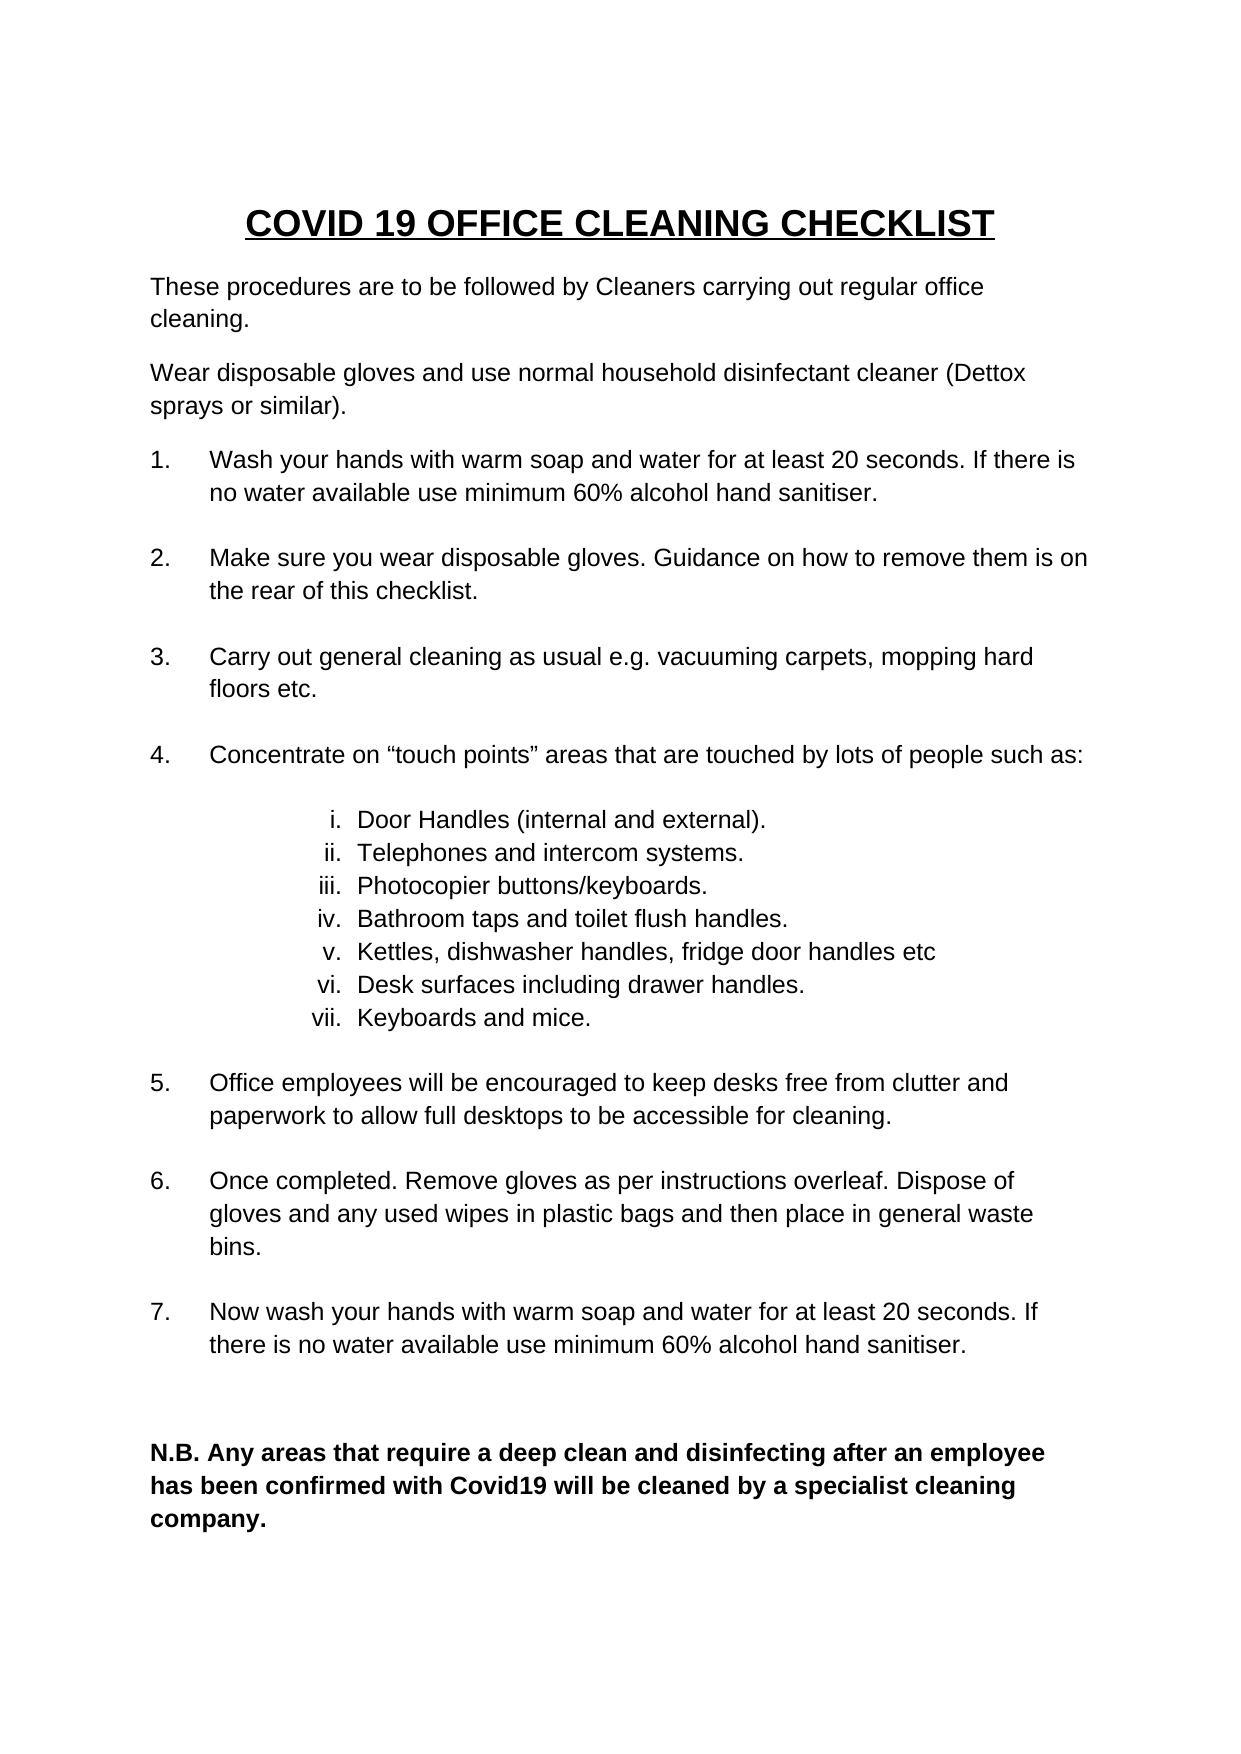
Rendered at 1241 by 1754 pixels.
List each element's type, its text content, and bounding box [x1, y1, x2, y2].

list Make sure you wear disposable gloves. Guidance on how to remove them is on the rear of this checklist. [150, 543, 1090, 637]
list Once completed. Remove gloves as per instructions overleaf. Dispose of gloves and any used wipes in plastic bags and then place in general waste bins. [150, 1166, 1090, 1293]
list Now wash your hands with warm soap and water for at least 20 seconds. If there is no water available use minimum 60% alcohol hand sanitiser. [150, 1297, 1090, 1359]
list Desk surfaces including drawer handles. [342, 970, 1090, 998]
list Telephones and intercom systems. [342, 838, 1090, 866]
text N.B. Any areas that require a deep clean and disinfecting after an employee has been confirmed with Covid19 will be cleaned by a specialist cleaning company. [150, 1438, 1090, 1533]
text COVID 19 OFFICE CLEANING CHECKLIST [150, 201, 1090, 244]
list Bathroom taps and toilet flush handles. [342, 904, 1090, 932]
list Concentrate on “touch points” areas that are touched by lots of people such as: [150, 739, 1090, 801]
list Keyboards and mice. [342, 1003, 1090, 1064]
text These procedures are to be followed by Cleaners carrying out regular office cleaning. [150, 271, 1090, 333]
text Wear disposable gloves and use normal household disinfectant cleaner (Dettox sprays or similar). [150, 358, 1090, 420]
list Office employees will be encouraged to keep desks free from clutter and paperwork to allow full desktops to be accessible for cleaning. [150, 1068, 1090, 1162]
list Door Handles (internal and external). [342, 805, 1090, 833]
list Wash your hands with warm soap and water for at least 20 seconds. If there is no water available use minimum 60% alcohol hand sanitiser. [150, 445, 1090, 539]
list Carry out general cleaning as usual e.g. vacuuming carpets, mopping hard floors etc. [150, 641, 1090, 735]
list Kettles, dishwasher handles, fridge door handles etc [342, 937, 1090, 966]
list Photocopier buttons/keyboards. [342, 871, 1090, 899]
